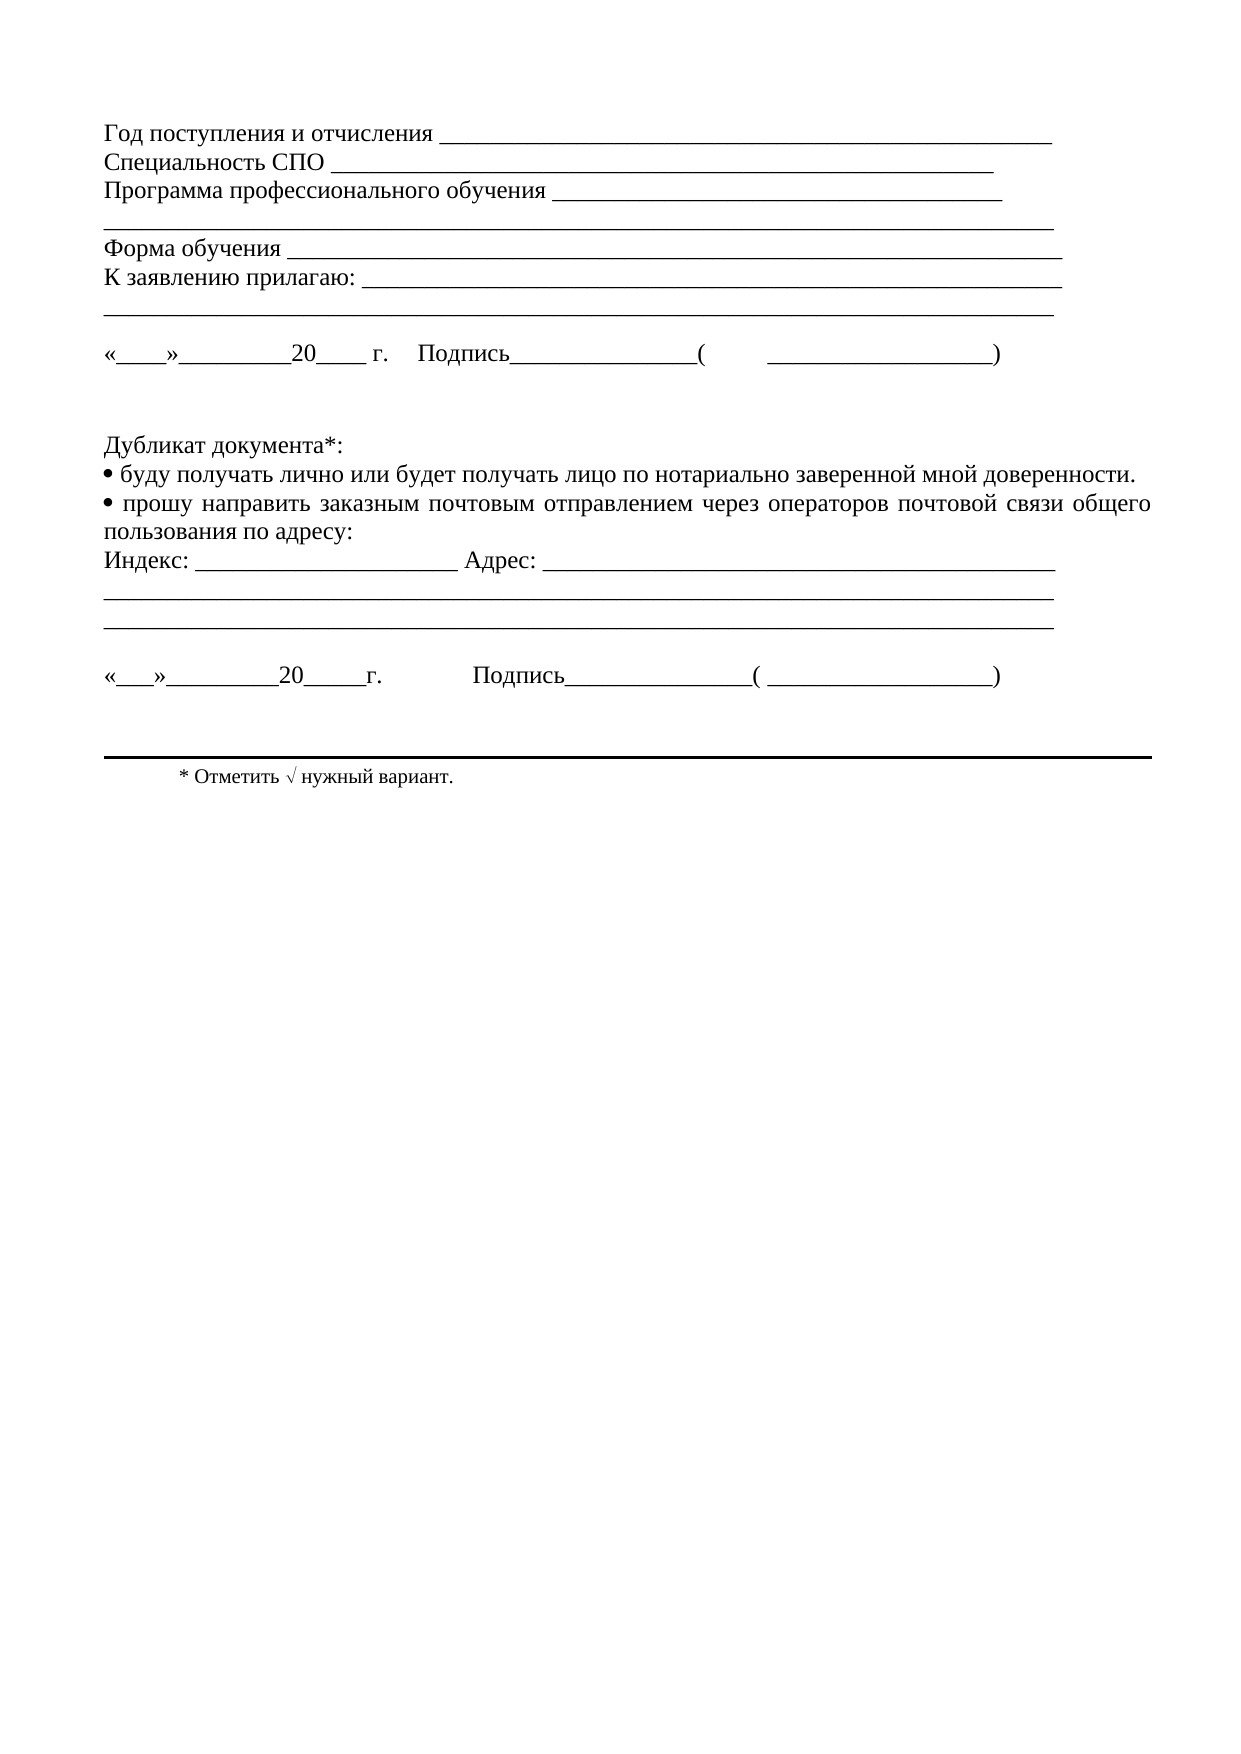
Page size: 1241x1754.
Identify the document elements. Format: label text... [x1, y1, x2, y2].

text буду получать лично или будет получать лицо по нотариально заверенной мной доверенности. [103, 459, 1152, 488]
text ____________________________________________________________________________ [103, 291, 1152, 319]
text Специальность СПО _____________________________________________________ [103, 147, 1152, 176]
text Форма обучения ______________________________________________________________ [103, 233, 1152, 262]
text «___»_________20_____г. Подпись_______________( __________________) [103, 660, 1152, 689]
text ____________________________________________________________________________ [103, 204, 1152, 233]
text ____________________________________________________________________________ [103, 574, 1152, 603]
text * Отметить нужный вариант. [178, 764, 1152, 788]
text Дубликат документа*: [103, 430, 1152, 459]
text прошу направить заказным почтовым отправлением через операторов почтовой связи общего пользования по адресу: [103, 488, 1152, 545]
text «____»_________20____ г. Подпись_______________( __________________) [103, 338, 1152, 367]
text Программа профессионального обучения ____________________________________ [103, 176, 1152, 204]
text Год поступления и отчисления _________________________________________________ [103, 118, 1152, 147]
text ____________________________________________________________________________ [103, 603, 1152, 631]
text К заявлению прилагаю: ________________________________________________________ [103, 262, 1152, 291]
text Индекс: _____________________ Адрес: _________________________________________ [103, 545, 1152, 574]
